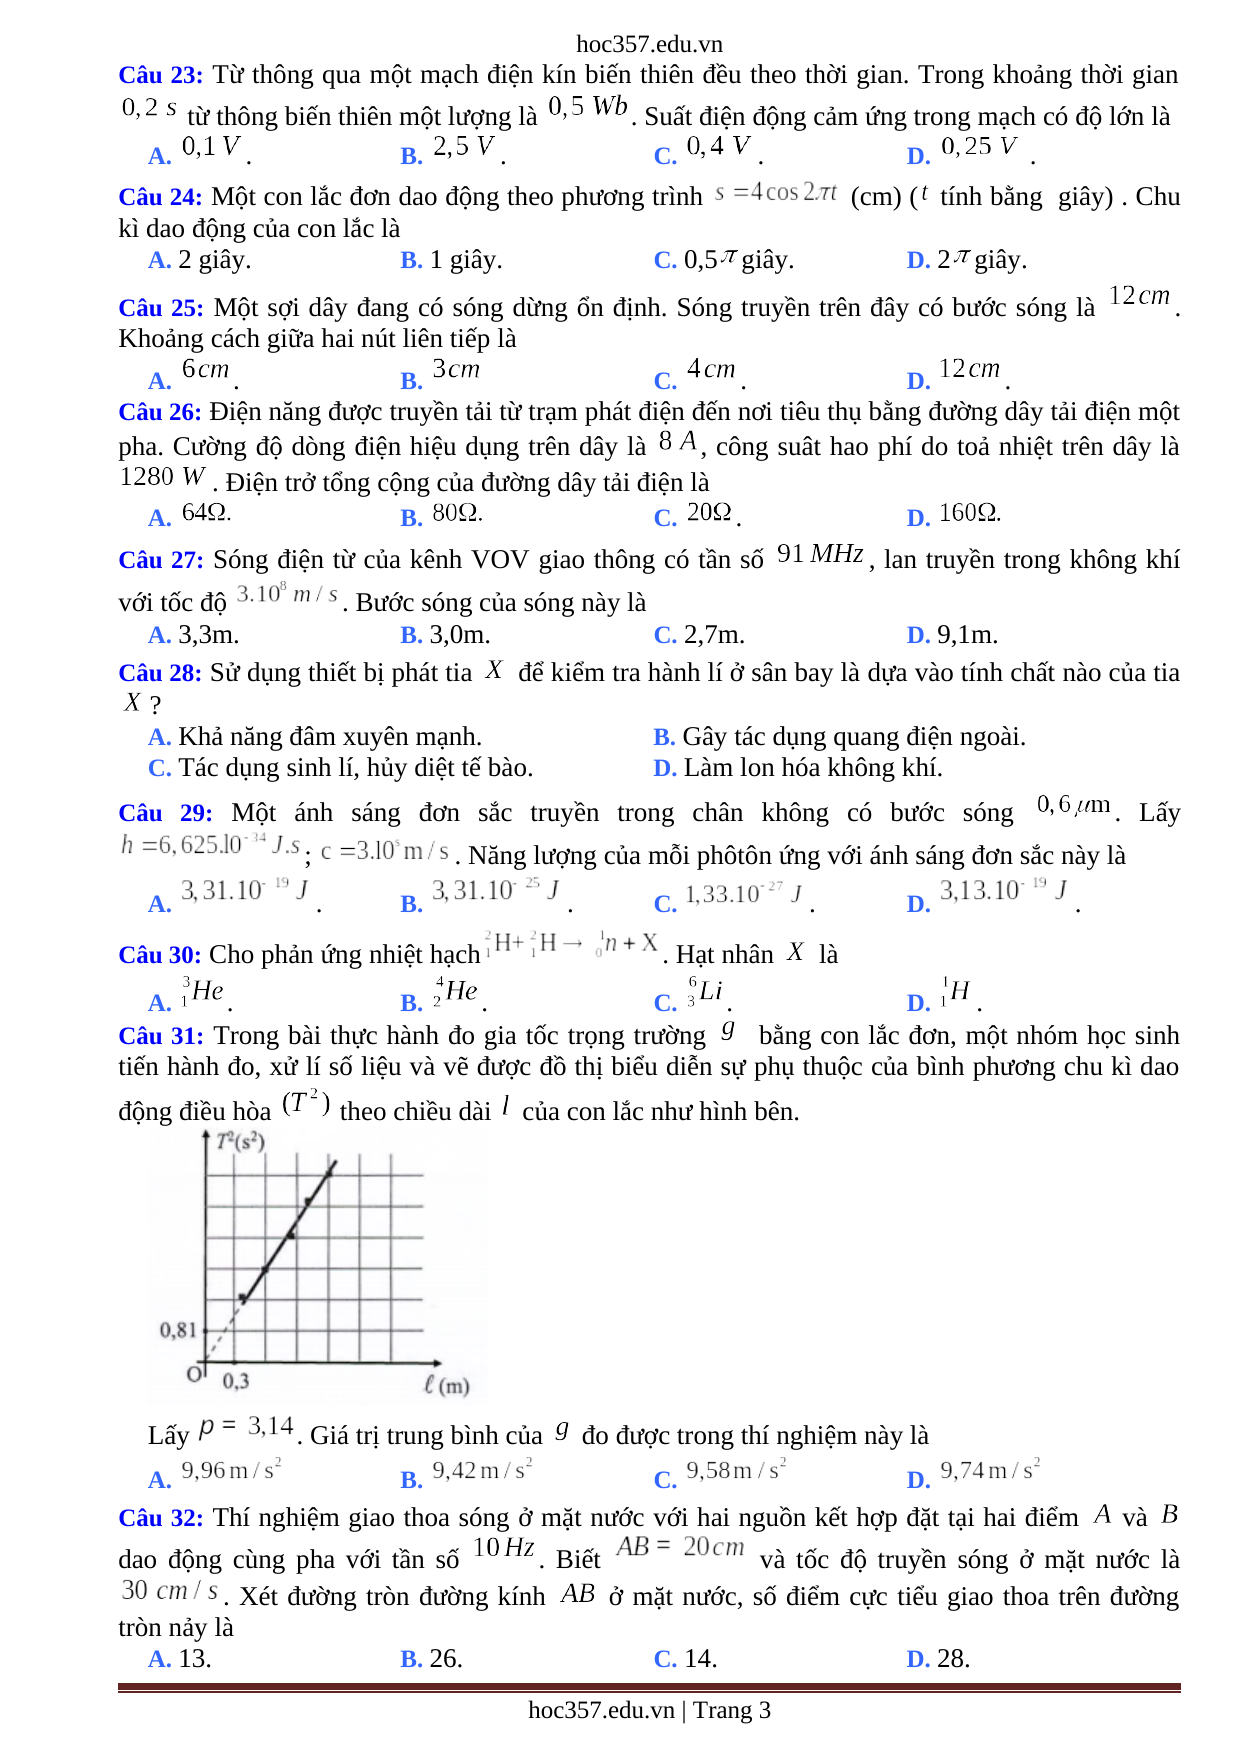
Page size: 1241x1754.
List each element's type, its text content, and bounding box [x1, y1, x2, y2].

text Câu 29: Một ánh sáng đơn sắc truyền trong chân không có bước sóng . Lấy ; . Năng lượng của mỗi phôtôn ứng với ánh sáng đơn sắc này là [118, 788, 1181, 870]
text Câu 27: Sóng điện từ của kênh VOV giao thông có tần số , lan truyền trong không khí với tốc độ . Bước sóng của sóng này là [118, 539, 1181, 618]
text Câu 28: Sử dụng thiết bị phát tia để kiểm tra hành lí ở sân bay là dựa vào tính chất nào của tia ? [118, 655, 1181, 720]
text A. Khả năng đâm xuyên mạnh. B. Gây tác dụng quang điện ngoài. [118, 720, 1181, 751]
text Câu 30: Cho phản ứng nhiệt hạch. Hạt nhân là [118, 925, 1181, 969]
text A. 13. B. 26. C. 14. D. 28. [118, 1642, 1181, 1673]
text Câu 23: Từ thông qua một mạch điện kín biến thiên đều theo thời gian. Trong khoảng thời gian từ thông biến thiên một lượng là . Suất điện động cảm ứng trong mạch có độ lớn là [118, 58, 1181, 131]
text A. B. C. D. [118, 1451, 1181, 1493]
text Câu 26: Điện năng được truyền tải từ trạm phát điện đến nơi tiêu thụ bằng đường dây tải điện một pha. Cường độ dòng điện hiệu dụng trên dây là , công suât hao phí do toả nhiệt trên dây là . Điện trở tổng cộng của đường dây tải điện là [118, 395, 1181, 497]
text Câu 32: Thí nghiệm giao thoa sóng ở mặt nước với hai nguồn kết hợp đặt tại hai điểm và dao động cùng pha với tần số . Biết và tốc độ truyền sóng ở mặt nước là . Xét đường tròn đường kính ở mặt nước, số điểm cực tiểu giao thoa trên đường tròn nảy là [118, 1500, 1181, 1642]
text A. . B. . C. . D. . [118, 870, 1181, 918]
text A. B. C. . D. [118, 497, 1181, 533]
text C. Tác dụng sinh lí, hủy diệt tế bào. D. Làm lon hóa không khí. [118, 751, 1181, 782]
text A. . B. . C. . D. . [118, 969, 1181, 1018]
text Câu 24: Một con lắc đơn dao động theo phương trình (cm) ( tính bằng giây) . Chu kì dao động của con lắc là [118, 176, 1181, 243]
text A. . B. . C. . D. . [118, 131, 1181, 170]
text Câu 31: Trong bài thực hành đo gia tốc trọng trường bằng con lắc đơn, một nhóm học sinh tiến hành đo, xử lí số liệu và vẽ được đồ thị biểu diễn sự phụ thuộc của bình phương chu kì dao động điều hòa theo chiều dài của con lắc như hình bên. [118, 1018, 1181, 1126]
picture [147, 1126, 489, 1406]
text A. 3,3m. B. 3,0m. C. 2,7m. D. 9,1m. [118, 618, 1181, 649]
text Lấy . Giá trị trung bình của đo được trong thí nghiệm này là [118, 1412, 1181, 1451]
text A. 2 giây. B. 1 giây. C. 0,5giây. D. 2giây. [118, 243, 1181, 274]
text Câu 25: Một sợi dây đang có sóng dừng ổn định. Sóng truyền trên đây có bước sóng là . Khoảng cách giữa hai nút liên tiếp là [118, 280, 1181, 353]
text A. . B. C. . D. . [118, 353, 1181, 395]
